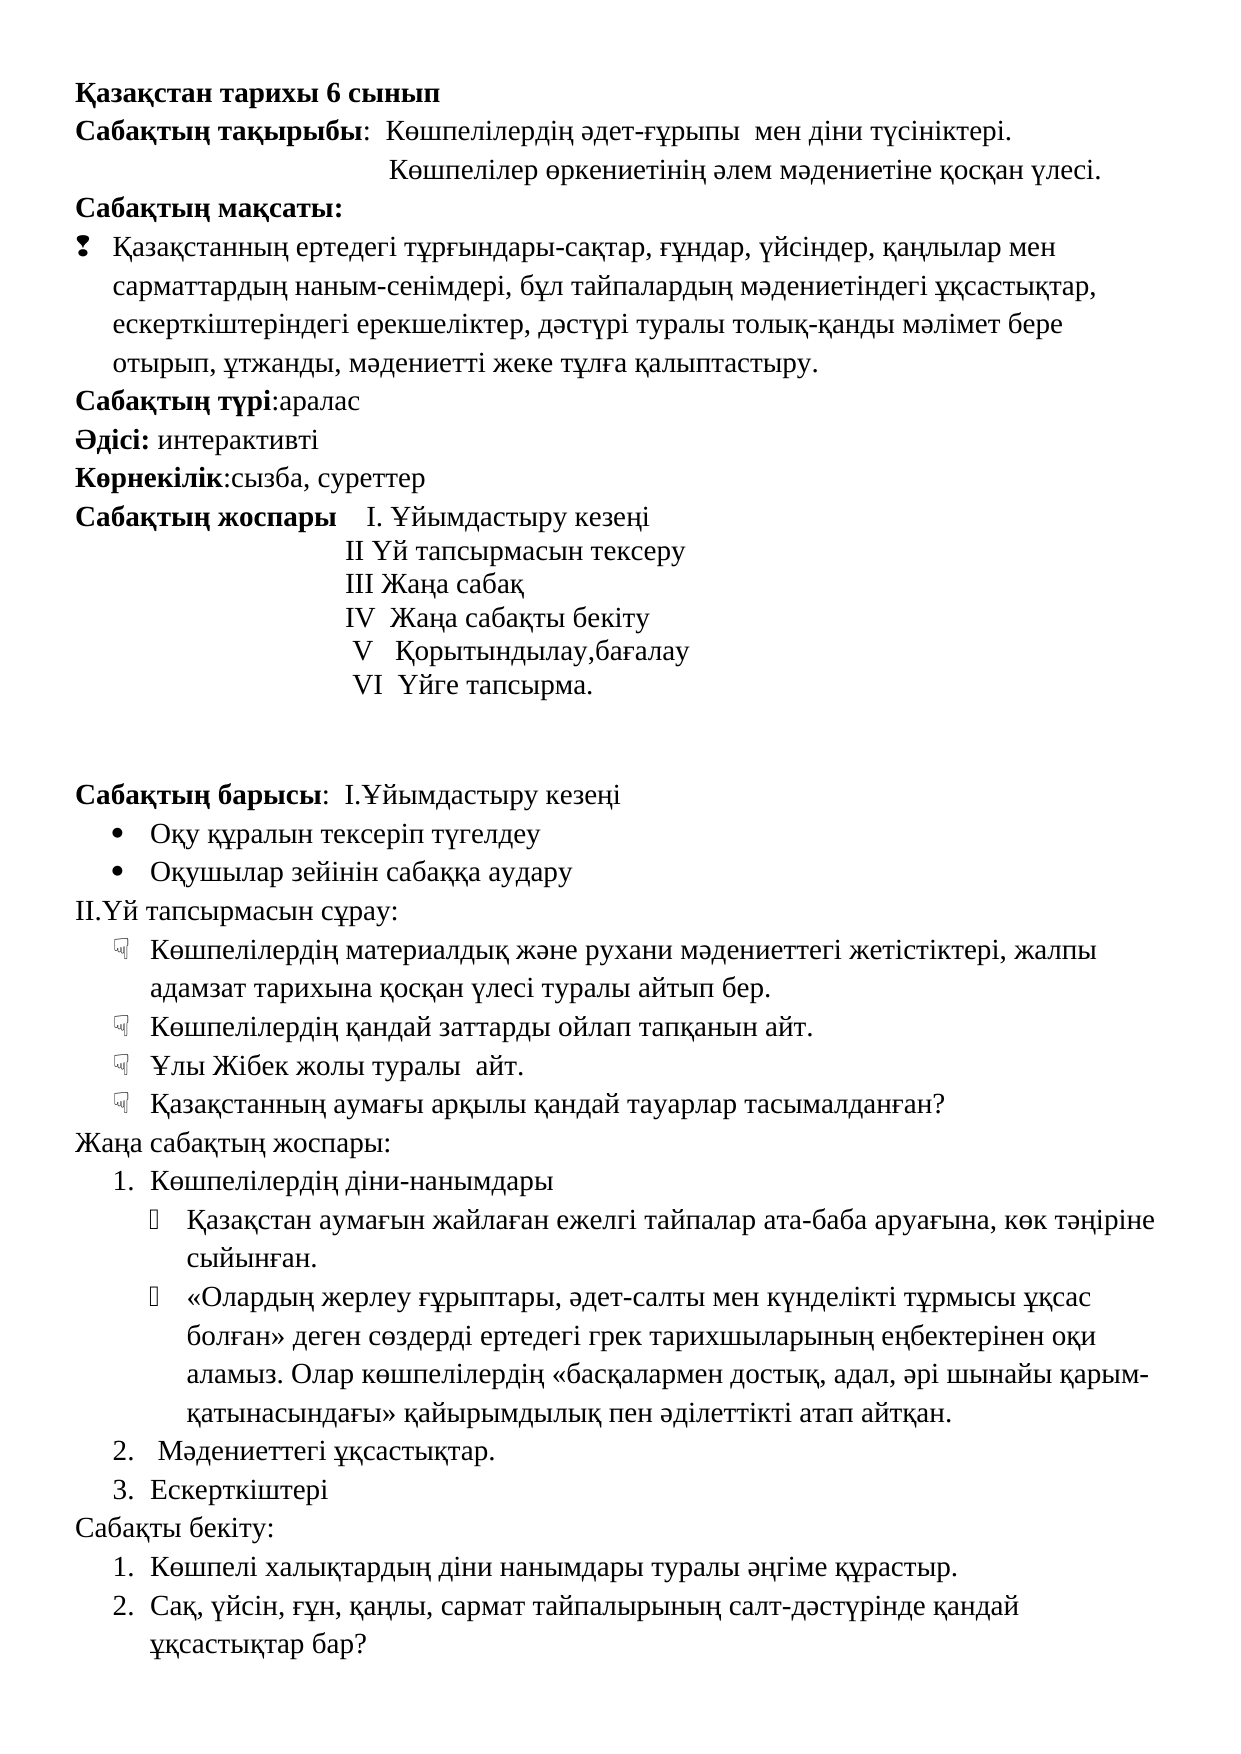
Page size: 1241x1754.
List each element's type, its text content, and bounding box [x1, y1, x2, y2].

list Көшпелілердің діни-нанымдары [112, 1163, 1165, 1197]
text VI Үйге тапсырма. [75, 667, 1165, 700]
text II Үй тапсырмасын тексеру [75, 533, 1165, 566]
list Ұлы Жібек жолы туралы айт. [112, 1048, 1165, 1081]
text Сабақтың тақырыбы: Көшпелілердің әдет-ғұрыпы мен діни түсініктері. [75, 113, 1165, 147]
list Мәдениеттегі ұқсастықтар. [112, 1433, 1165, 1467]
text III Жаңа сабақ [75, 566, 1165, 600]
text ІІ.Үй тапсырмасын сұрау: [75, 893, 1165, 927]
text Көрнекілік:сызба, суреттер [75, 461, 1165, 494]
text Жаңа сабақтың жоспары: [75, 1125, 1165, 1158]
list Ескерткіштері [112, 1472, 1165, 1506]
text Қазақстан тарихы 6 сынып [75, 75, 1165, 108]
list Көшпелілердің материалдық және рухани мәдениеттегі жетістіктері, жалпы адамзат тарихына қосқан үлесі туралы айтып бер. [112, 932, 1165, 1004]
list Көшпелі халықтардың діни нанымдары туралы әңгіме құрастыр. [112, 1549, 1165, 1583]
list «Олардың жерлеу ғұрыптары, әдет-салты мен күнделікті тұрмысы ұқсас болған» деген сөздерді ертедегі грек тарихшыларының еңбектерінен оқи аламыз. Олар көшпелілердің «басқалармен достық, адал, әрі шынайы қарым-қатынасындағы» қайырымдылық пен әділеттікті атап айтқан. [149, 1279, 1165, 1428]
text IV Жаңа сабақты бекіту [75, 600, 1165, 633]
list Қазақстан аумағын жайлаған ежелгі тайпалар ата-баба аруағына, көк тәңіріне сыйынған. [149, 1202, 1165, 1274]
text Сабақтың түрі:аралас [75, 383, 1165, 417]
text Сабақтың жоспары I. Ұйымдастыру кезеңі [75, 499, 1165, 533]
text Сабақтың барысы: І.Ұйымдастыру кезеңі [75, 777, 1165, 811]
text Әдісі: интерактивті [75, 422, 1165, 456]
list Сақ, үйсін, ғұн, қаңлы, сармат тайпалырының салт-дәстүрінде қандай ұқсастықтар бар? [112, 1588, 1165, 1660]
list Оқу құралын тексеріп түгелдеу [112, 816, 1165, 849]
list Қазақстанның ертедегі тұрғындары-сақтар, ғұндар, үйсіндер, қаңлылар мен сарматтардың наным-сенімдері, бұл тайпалардың мәдениетіндегі ұқсастықтар, ескерткіштеріндегі ерекшеліктер, дәстүрі туралы толық-қанды мәлімет бере отырып, ұтжанды, мәдениетті жеке тұлға қалыптастыру. [75, 229, 1165, 378]
text V Қорытындылау,бағалау [75, 633, 1165, 667]
list Оқушылар зейінін сабаққа аудару [112, 854, 1165, 888]
text Сабақты бекіту: [75, 1511, 1165, 1544]
list Көшпелілердің қандай заттарды ойлап тапқанын айт. [112, 1009, 1165, 1043]
list Қазақстанның аумағы арқылы қандай тауарлар тасымалданған? [112, 1086, 1165, 1120]
text Көшпелілер өркениетінің әлем мәдениетіне қосқан үлесі. [75, 152, 1165, 186]
text Сабақтың мақсаты: [75, 191, 1165, 224]
